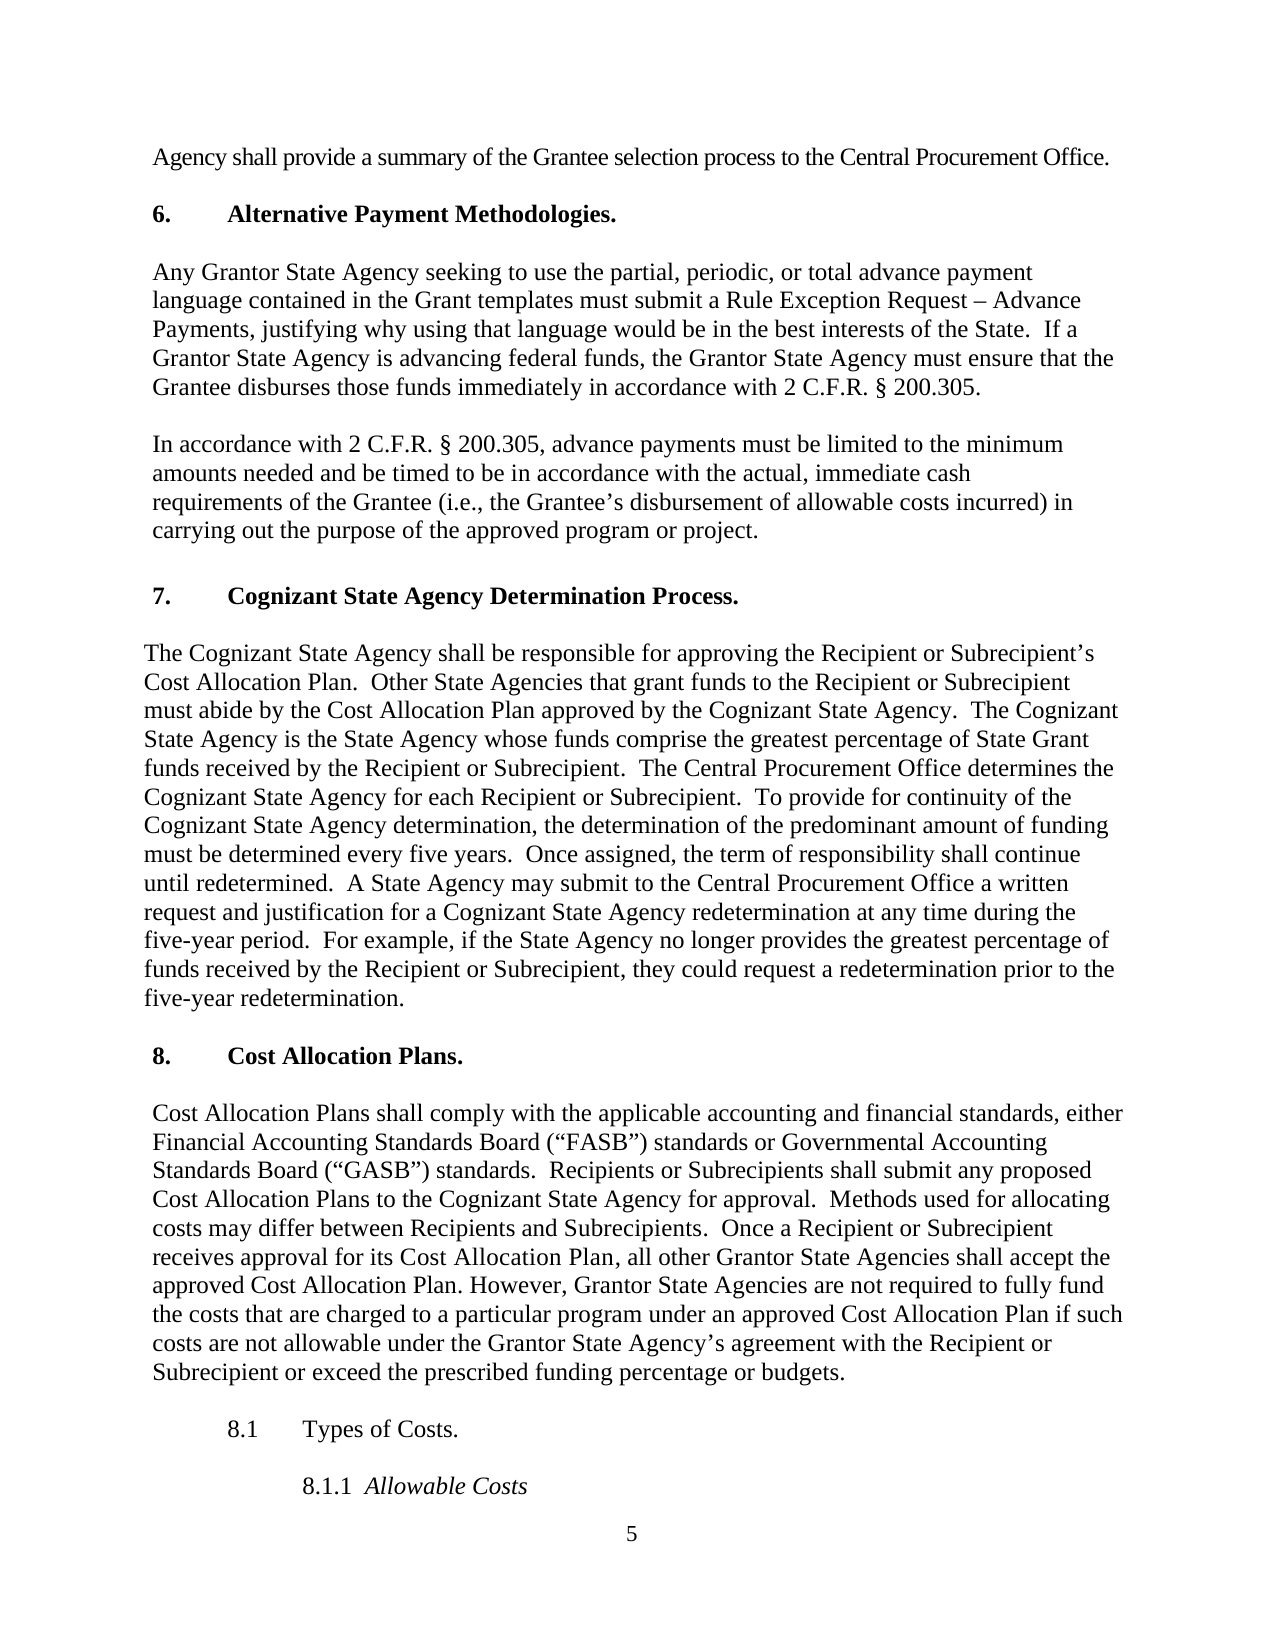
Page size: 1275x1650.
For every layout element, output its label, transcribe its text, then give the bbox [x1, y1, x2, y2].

text Cost Allocation Plans shall comply with the applicable accounting and financial standards, either Financial Accounting Standards Board (“FASB”) standards or Governmental Accounting Standards Board (“GASB”) standards. Recipients or Subrecipients shall submit any proposed Cost Allocation Plans to the Cognizant State Agency for approval. Methods used for allocating costs may differ between Recipients and Subrecipients. Once a Recipient or Subrecipient receives approval for its Cost Allocation Plan, all other Grantor State Agencies shall accept the approved Cost Allocation Plan. However, Grantor State Agencies are not required to fully fund the costs that are charged to a particular program under an approved Cost Allocation Plan if such costs are not allowable under the Grantor State Agency’s agreement with the Recipient or Subrecipient or exceed the prescribed funding percentage or budgets. [152, 1098, 1125, 1385]
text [152, 142, 1116, 170]
text 7. Cognizant State Agency Determination Process. [152, 581, 1125, 609]
text 8. Cost Allocation Plans. [152, 1041, 1125, 1069]
text Any Grantor State Agency seeking to use the partial, periodic, or total advance payment language contained in the Grant templates must submit a Rule Exception Request – Advance Payments, justifying why using that language would be in the best interests of the State. If a Grantor State Agency is advancing federal funds, the Grantor State Agency must ensure that the Grantee disburses those funds immediately in accordance with 2 C.F.R. § 200.305. [152, 257, 1124, 400]
text The Cognizant State Agency shall be responsible for approving the Recipient or Subrecipient’s Cost Allocation Plan. Other State Agencies that grant funds to the Recipient or Subrecipient must abide by the Cost Allocation Plan approved by the Cognizant State Agency. The Cognizant State Agency is the State Agency whose funds comprise the greatest percentage of State Grant funds received by the Recipient or Subrecipient. The Central Procurement Office determines the Cognizant State Agency for each Recipient or Subrecipient. To provide for continuity of the Cognizant State Agency determination, the determination of the predominant amount of funding must be determined every five years. Once assigned, the term of responsibility shall continue until redetermined. A State Agency may submit to the Central Procurement Office a written request and justification for a Cognizant State Agency redetermination at any time during the five-year period. For example, if the State Agency no longer provides the greatest percentage of funds received by the Recipient or Subrecipient, they could request a redetermination prior to the five-year redetermination. [144, 638, 1123, 1012]
text 6. Alternative Payment Methodologies. [152, 199, 1125, 228]
text 8.1.1 Allowable Costs [227, 1471, 1125, 1499]
text 8.1 Types of Costs. [227, 1414, 1125, 1443]
text In accordance with 2 C.F.R. § 200.305, advance payments must be limited to the minimum amounts needed and be timed to be in accordance with the actual, immediate cash requirements of the Grantee (i.e., the Grantee’s disbursement of allowable costs incurred) in carrying out the purpose of the approved program or project. [152, 429, 1124, 544]
